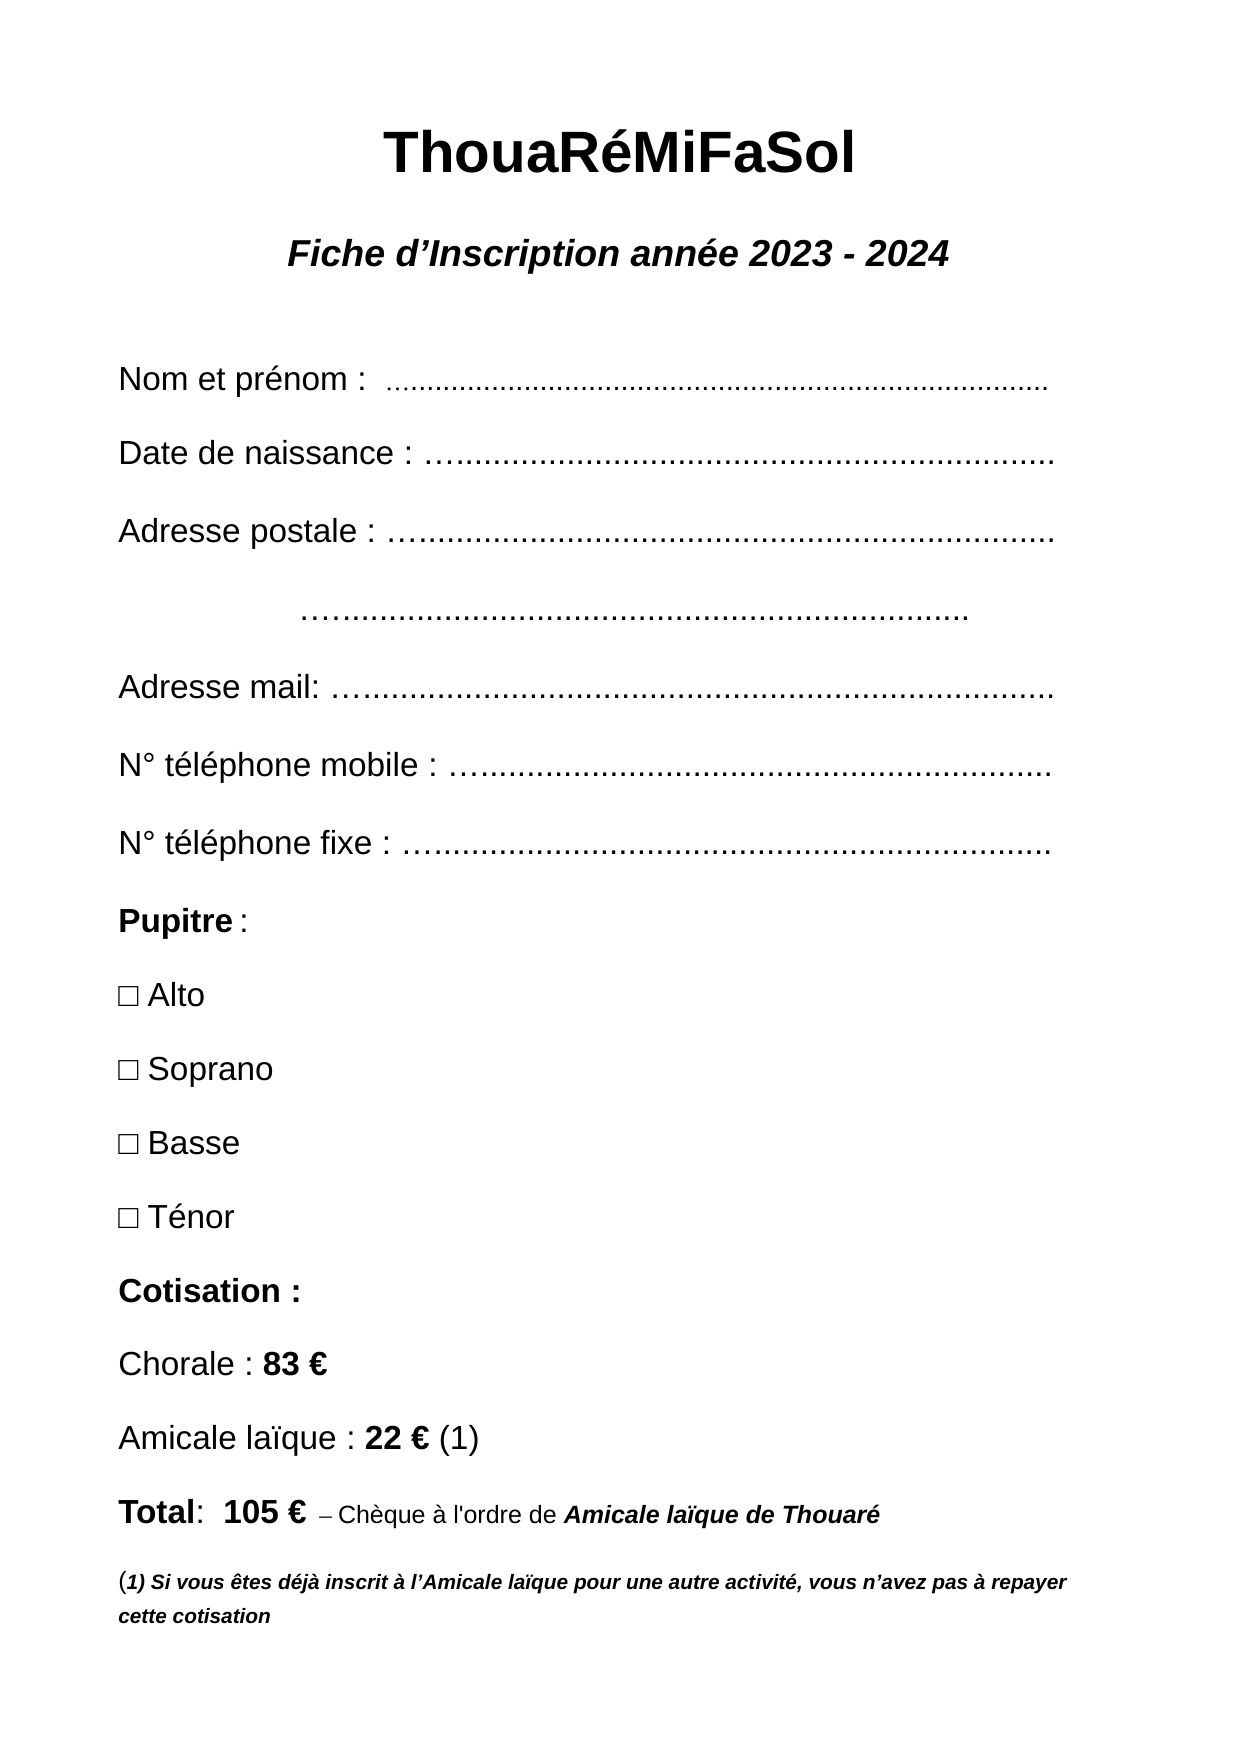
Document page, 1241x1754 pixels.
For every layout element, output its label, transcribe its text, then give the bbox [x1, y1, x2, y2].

text Nom et prénom : …............................................................................... [118, 359, 1122, 398]
text □ Alto [118, 975, 1122, 1014]
text □ Ténor [118, 1197, 1122, 1235]
text Date de naissance : …................................................................. [118, 433, 1122, 472]
text Adresse mail: …........................................................................... [118, 667, 1122, 706]
text Pupitre : [118, 901, 1122, 940]
text Chorale : 83 € [118, 1344, 1122, 1383]
text Cotisation : [118, 1271, 1122, 1309]
text N° téléphone mobile : ….............................................................. [118, 745, 1122, 784]
text □ Basse [118, 1123, 1122, 1161]
text .….................................................................... [118, 589, 1122, 628]
text ThouaRéMiFaSol [118, 118, 1122, 185]
text Fiche d’Inscription année 2023 - 2024 [118, 231, 1122, 274]
text Adresse postale : …..................................................................... [118, 511, 1122, 550]
text □ Soprano [118, 1049, 1122, 1087]
text Amicale laïque : 22 € (1) [118, 1418, 1122, 1457]
text Total: 105 € – Chèque à l'ordre de Amicale laïque de Thouaré [118, 1492, 1122, 1531]
text (1) Si vous êtes déjà inscrit à l’Amicale laïque pour une autre activité, vous n’avez pas à repayer cette cotisation [118, 1566, 1122, 1628]
text N° téléphone fixe : …................................................................... [118, 823, 1122, 862]
